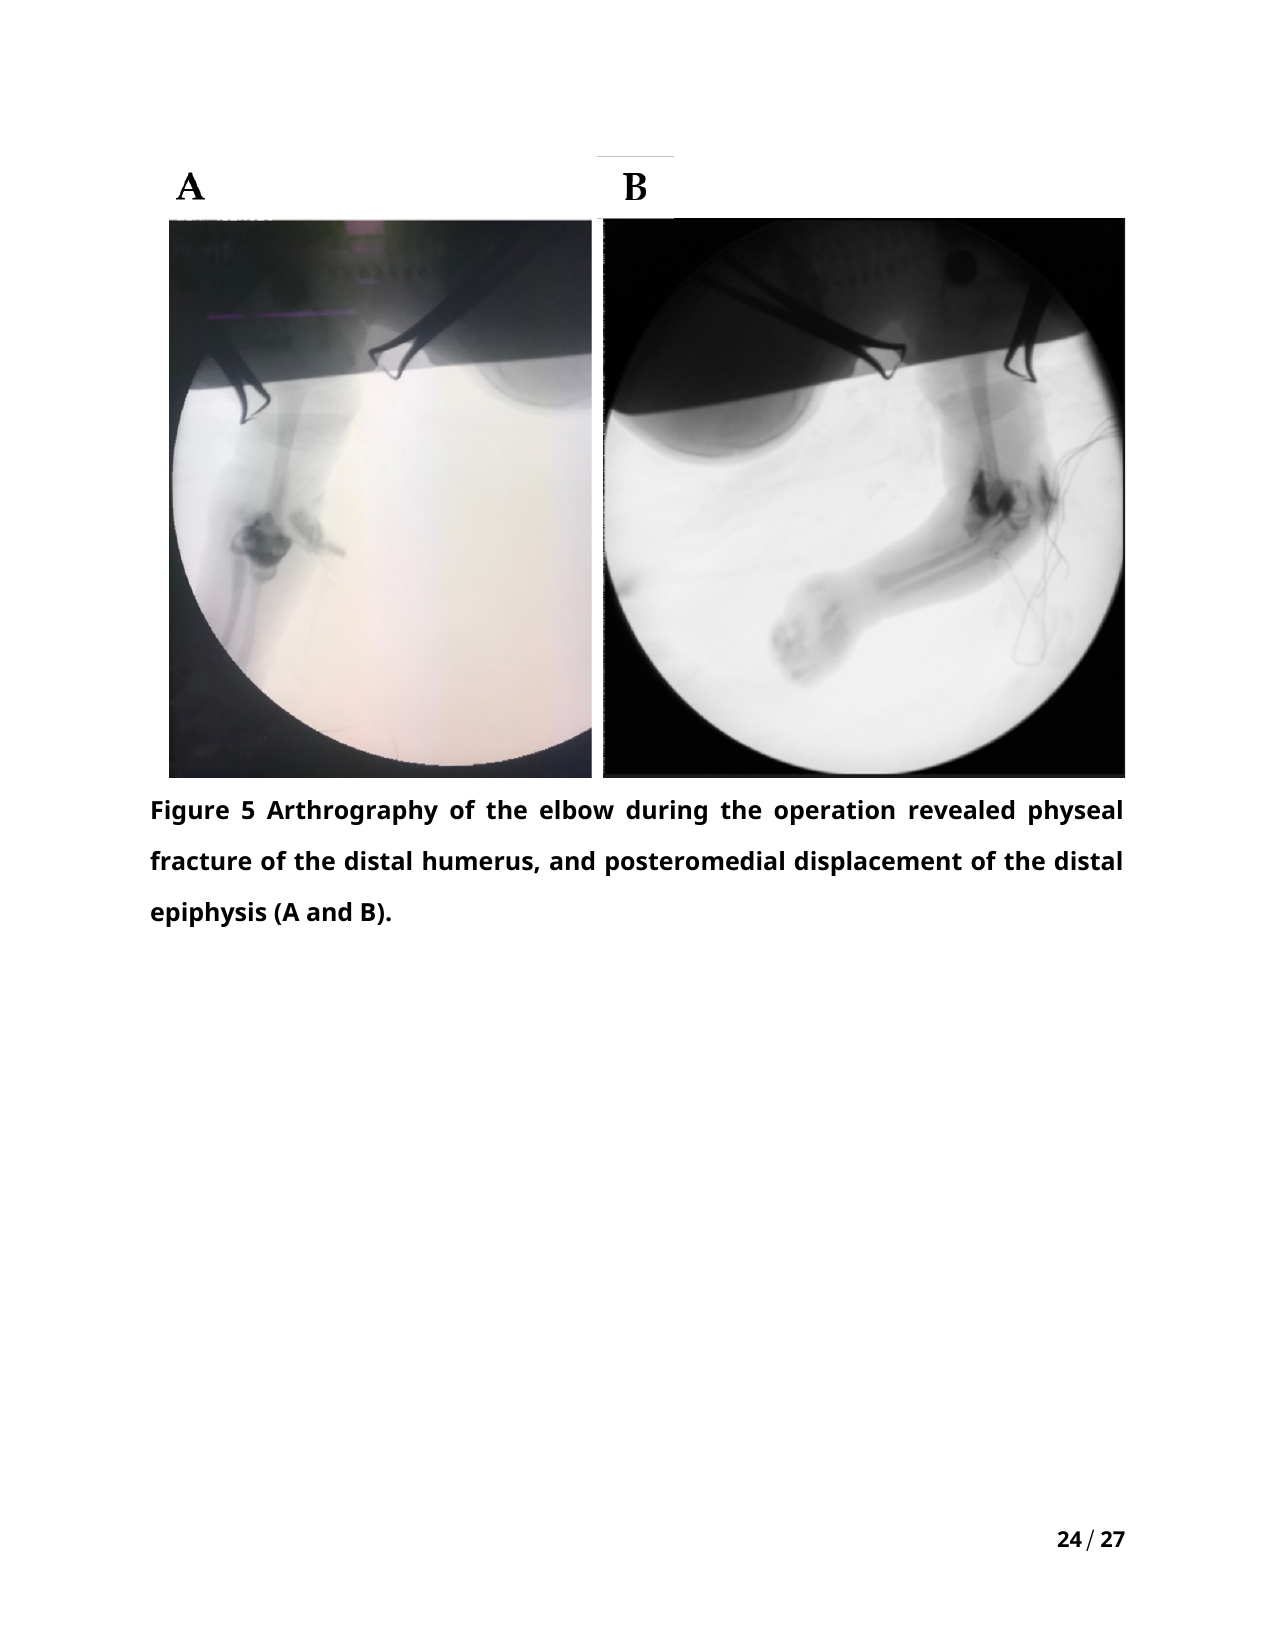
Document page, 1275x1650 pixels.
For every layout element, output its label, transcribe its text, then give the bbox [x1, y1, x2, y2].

text Figure 5 Arthrography of the elbow during the operation revealed physeal fracture of the distal humerus, and posteromedial displacement of the distal epiphysis (A and B). [150, 792, 1125, 928]
picture [150, 150, 1125, 778]
